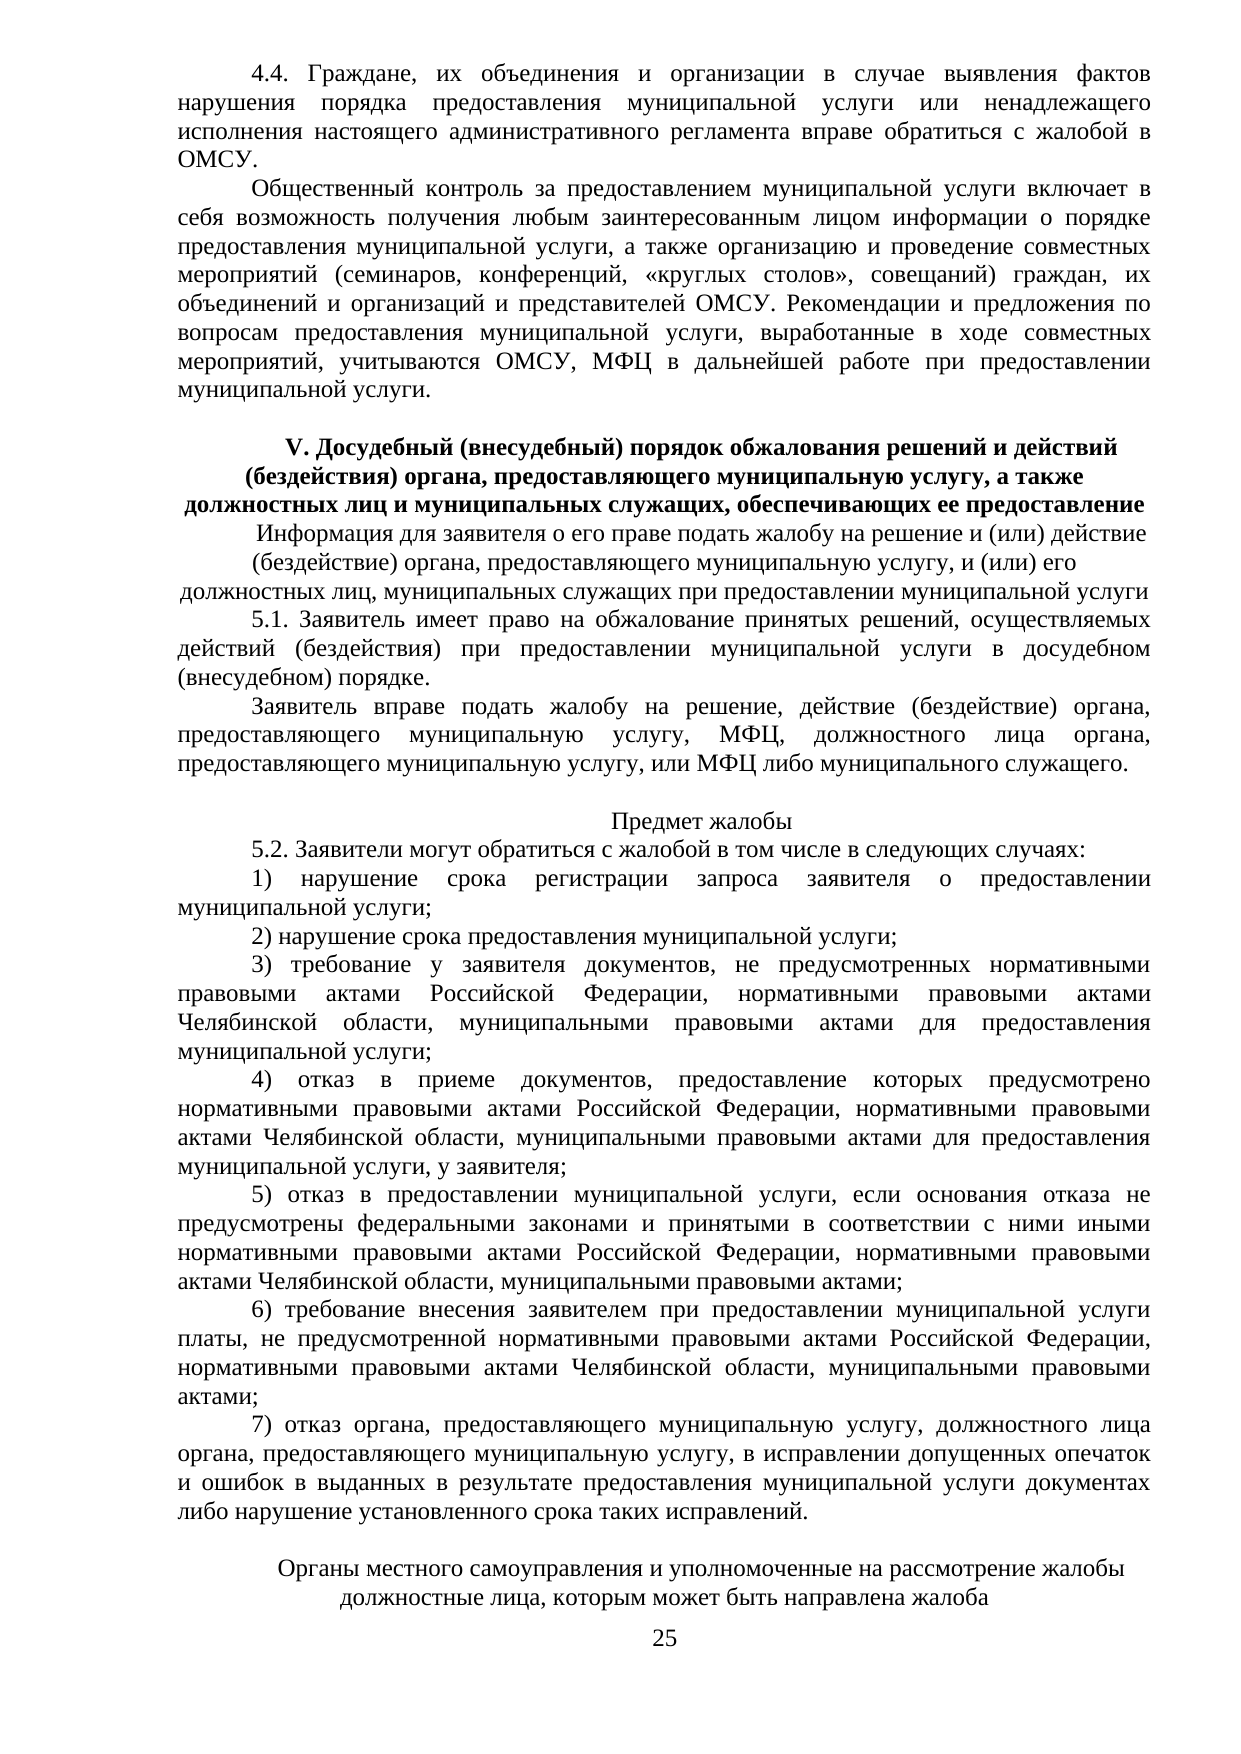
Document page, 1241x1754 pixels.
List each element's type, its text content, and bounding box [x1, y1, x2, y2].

text 5) отказ в предоставлении муниципальной услуги, если основания отказа не предусмотрены федеральными законами и принятыми в соответствии с ними иными нормативными правовыми актами Российской Федерации, нормативными правовыми актами Челябинской области, муниципальными правовыми актами; [177, 1179, 1152, 1294]
text 6) требование внесения заявителем при предоставлении муниципальной услуги платы, не предусмотренной нормативными правовыми актами Российской Федерации, нормативными правовыми актами Челябинской области, муниципальными правовыми актами; [177, 1294, 1152, 1409]
text Органы местного самоуправления и уполномоченные на рассмотрение жалобы должностные лица, которым может быть направлена жалоба [177, 1553, 1152, 1611]
text Информация для заявителя о его праве подать жалобу на решение и (или) действие (бездействие) органа, предоставляющего муниципальную услугу, и (или) его должностных лиц, муниципальных служащих при предоставлении муниципальной услуги [177, 518, 1152, 604]
text Предмет жалобы [177, 806, 1152, 834]
text Заявитель вправе подать жалобу на решение, действие (бездействие) органа, предоставляющего муниципальную услугу, МФЦ, должностного лица органа, предоставляющего муниципальную услугу, или МФЦ либо муниципального служащего. [177, 691, 1152, 777]
text 5.1. Заявитель имеет право на обжалование принятых решений, осуществляемых действий (бездействия) при предоставлении муниципальной услуги в досудебном (внесудебном) порядке. [177, 604, 1152, 691]
text 5.2. Заявители могут обратиться с жалобой в том числе в следующих случаях: [177, 834, 1152, 863]
text V. Досудебный (внесудебный) порядок обжалования решений и действий (бездействия) органа, предоставляющего муниципальную услугу, а также должностных лиц и муниципальных служащих, обеспечивающих ее предоставление [177, 432, 1152, 518]
text 4.4. Граждане, их объединения и организации в случае выявления фактов нарушения порядка предоставления муниципальной услуги или ненадлежащего исполнения настоящего административного регламента вправе обратиться с жалобой в ОМСУ. [177, 58, 1152, 173]
text 4) отказ в приеме документов, предоставление которых предусмотрено нормативными правовыми актами Российской Федерации, нормативными правовыми актами Челябинской области, муниципальными правовыми актами для предоставления муниципальной услуги, у заявителя; [177, 1064, 1152, 1179]
text 7) отказ органа, предоставляющего муниципальную услугу, должностного лица органа, предоставляющего муниципальную услугу, в исправлении допущенных опечаток и ошибок в выданных в результате предоставления муниципальной услуги документах либо нарушение установленного срока таких исправлений. [177, 1409, 1152, 1524]
text 3) требование у заявителя документов, не предусмотренных нормативными правовыми актами Российской Федерации, нормативными правовыми актами Челябинской области, муниципальными правовыми актами для предоставления муниципальной услуги; [177, 949, 1152, 1064]
text 1) нарушение срока регистрации запроса заявителя о предоставлении муниципальной услуги; [177, 863, 1152, 921]
text Общественный контроль за предоставлением муниципальной услуги включает в себя возможность получения любым заинтересованным лицом информации о порядке предоставления муниципальной услуги, а также организацию и проведение совместных мероприятий (семинаров, конференций, «круглых столов», совещаний) граждан, их объединений и организаций и представителей ОМСУ. Рекомендации и предложения по вопросам предоставления муниципальной услуги, выработанные в ходе совместных мероприятий, учитываются ОМСУ, МФЦ в дальнейшей работе при предоставлении муниципальной услуги. [177, 173, 1152, 403]
text 2) нарушение срока предоставления муниципальной услуги; [177, 921, 1152, 949]
